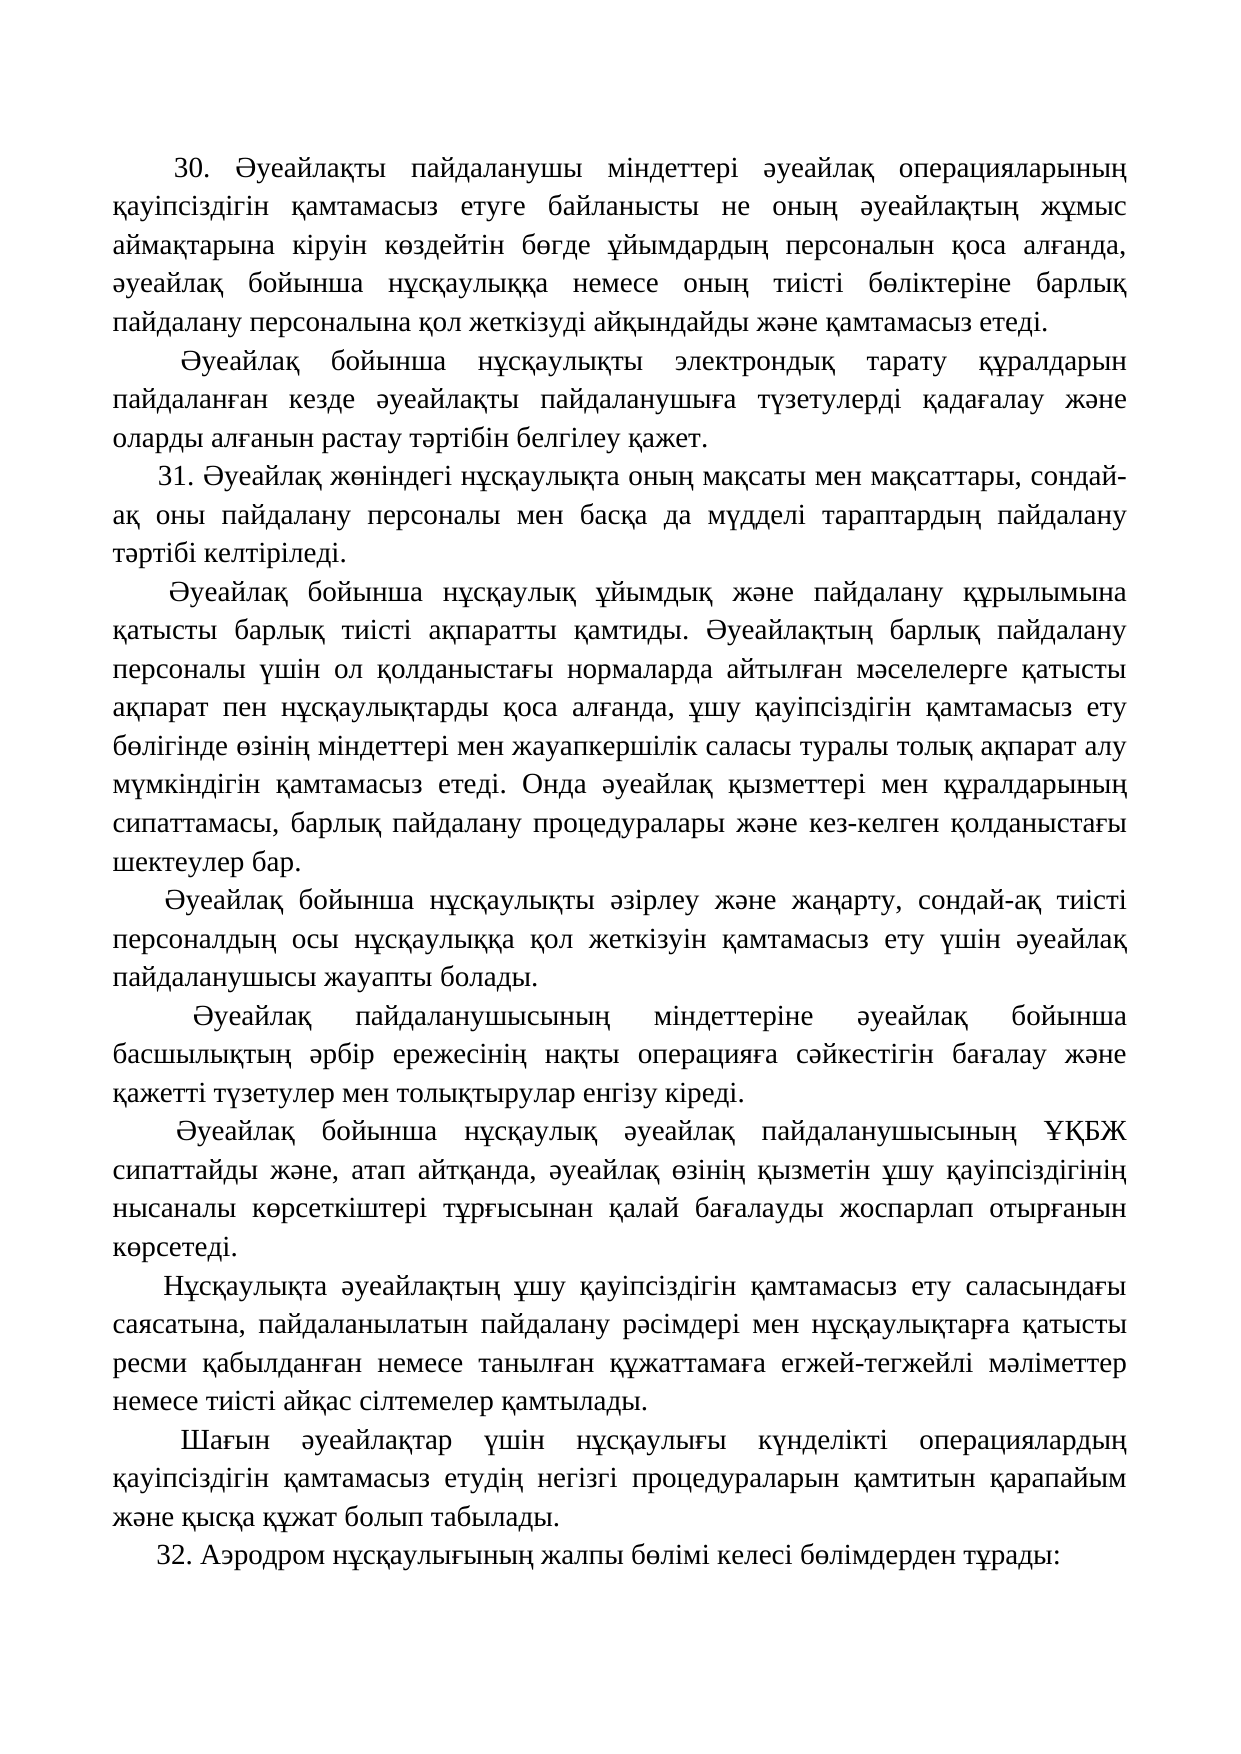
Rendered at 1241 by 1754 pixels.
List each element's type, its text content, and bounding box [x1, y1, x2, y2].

text Әуеайлақ бойынша нұсқаулық ұйымдық және пайдалану құрылымына қатысты барлық тиісті ақпаратты қамтиды. Әуеайлақтың барлық пайдалану персоналы үшін ол қолданыстағы нормаларда айтылған мәселелерге қатысты ақпарат пен нұсқаулықтарды қоса алғанда, ұшу қауіпсіздігін қамтамасыз ету бөлігінде өзінің міндеттері мен жауапкершілік саласы туралы толық ақпарат алу мүмкіндігін қамтамасыз етеді. Онда әуеайлақ қызметтері мен құралдарының сипаттамасы, барлық пайдалану процедуралары және кез-келген қолданыстағы шектеулер бар. [112, 574, 1128, 877]
text Әуеайлақ бойынша нұсқаулық әуеайлақ пайдаланушысының ҰҚБЖ сипаттайды және, атап айтқанда, әуеайлақ өзінің қызметін ұшу қауіпсіздігінің нысаналы көрсеткіштері тұрғысынан қалай бағалауды жоспарлап отырғанын көрсетеді. [112, 1113, 1128, 1263]
text 31. Әуеайлақ жөніндегі нұсқаулықта оның мақсаты мен мақсаттары, сондай-ақ оны пайдалану персоналы мен басқа да мүдделі тараптардың пайдалану тәртібі келтіріледі. [112, 458, 1128, 569]
text 32. Аэродром нұсқаулығының жалпы бөлімі келесі бөлімдерден тұрады: [112, 1537, 1128, 1571]
text Әуеайлақ бойынша нұсқаулықты электрондық тарату құралдарын пайдаланған кезде әуеайлақты пайдаланушыға түзетулерді қадағалау және оларды алғанын растау тәртібін белгілеу қажет. [112, 343, 1128, 453]
text Әуеайлақ пайдаланушысының міндеттеріне әуеайлақ бойынша басшылықтың әрбір ережесінің нақты операцияға сәйкестігін бағалау және қажетті түзетулер мен толықтырулар енгізу кіреді. [112, 998, 1128, 1108]
text Әуеайлақ бойынша нұсқаулықты әзірлеу және жаңарту, сондай-ақ тиісті персоналдың осы нұсқаулыққа қол жеткізуін қамтамасыз ету үшін әуеайлақ пайдаланушысы жауапты болады. [112, 882, 1128, 993]
text Шағын әуеайлақтар үшін нұсқаулығы күнделікті операциялардың қауіпсіздігін қамтамасыз етудің негізгі процедураларын қамтитын қарапайым және қысқа құжат болып табылады. [112, 1422, 1128, 1532]
text 30. Әуеайлақты пайдаланушы міндеттері әуеайлақ операцияларының қауіпсіздігін қамтамасыз етуге байланысты не оның әуеайлақтың жұмыс аймақтарына кіруін көздейтін бөгде ұйымдардың персоналын қоса алғанда, әуеайлақ бойынша нұсқаулыққа немесе оның тиісті бөліктеріне барлық пайдалану персоналына қол жеткізуді айқындайды және қамтамасыз етеді. [112, 150, 1128, 338]
text Нұсқаулықта әуеайлақтың ұшу қауіпсіздігін қамтамасыз ету саласындағы саясатына, пайдаланылатын пайдалану рәсімдері мен нұсқаулықтарға қатысты ресми қабылданған немесе танылған құжаттамаға егжей-тегжейлі мәліметтер немесе тиісті айқас сілтемелер қамтылады. [112, 1268, 1128, 1417]
